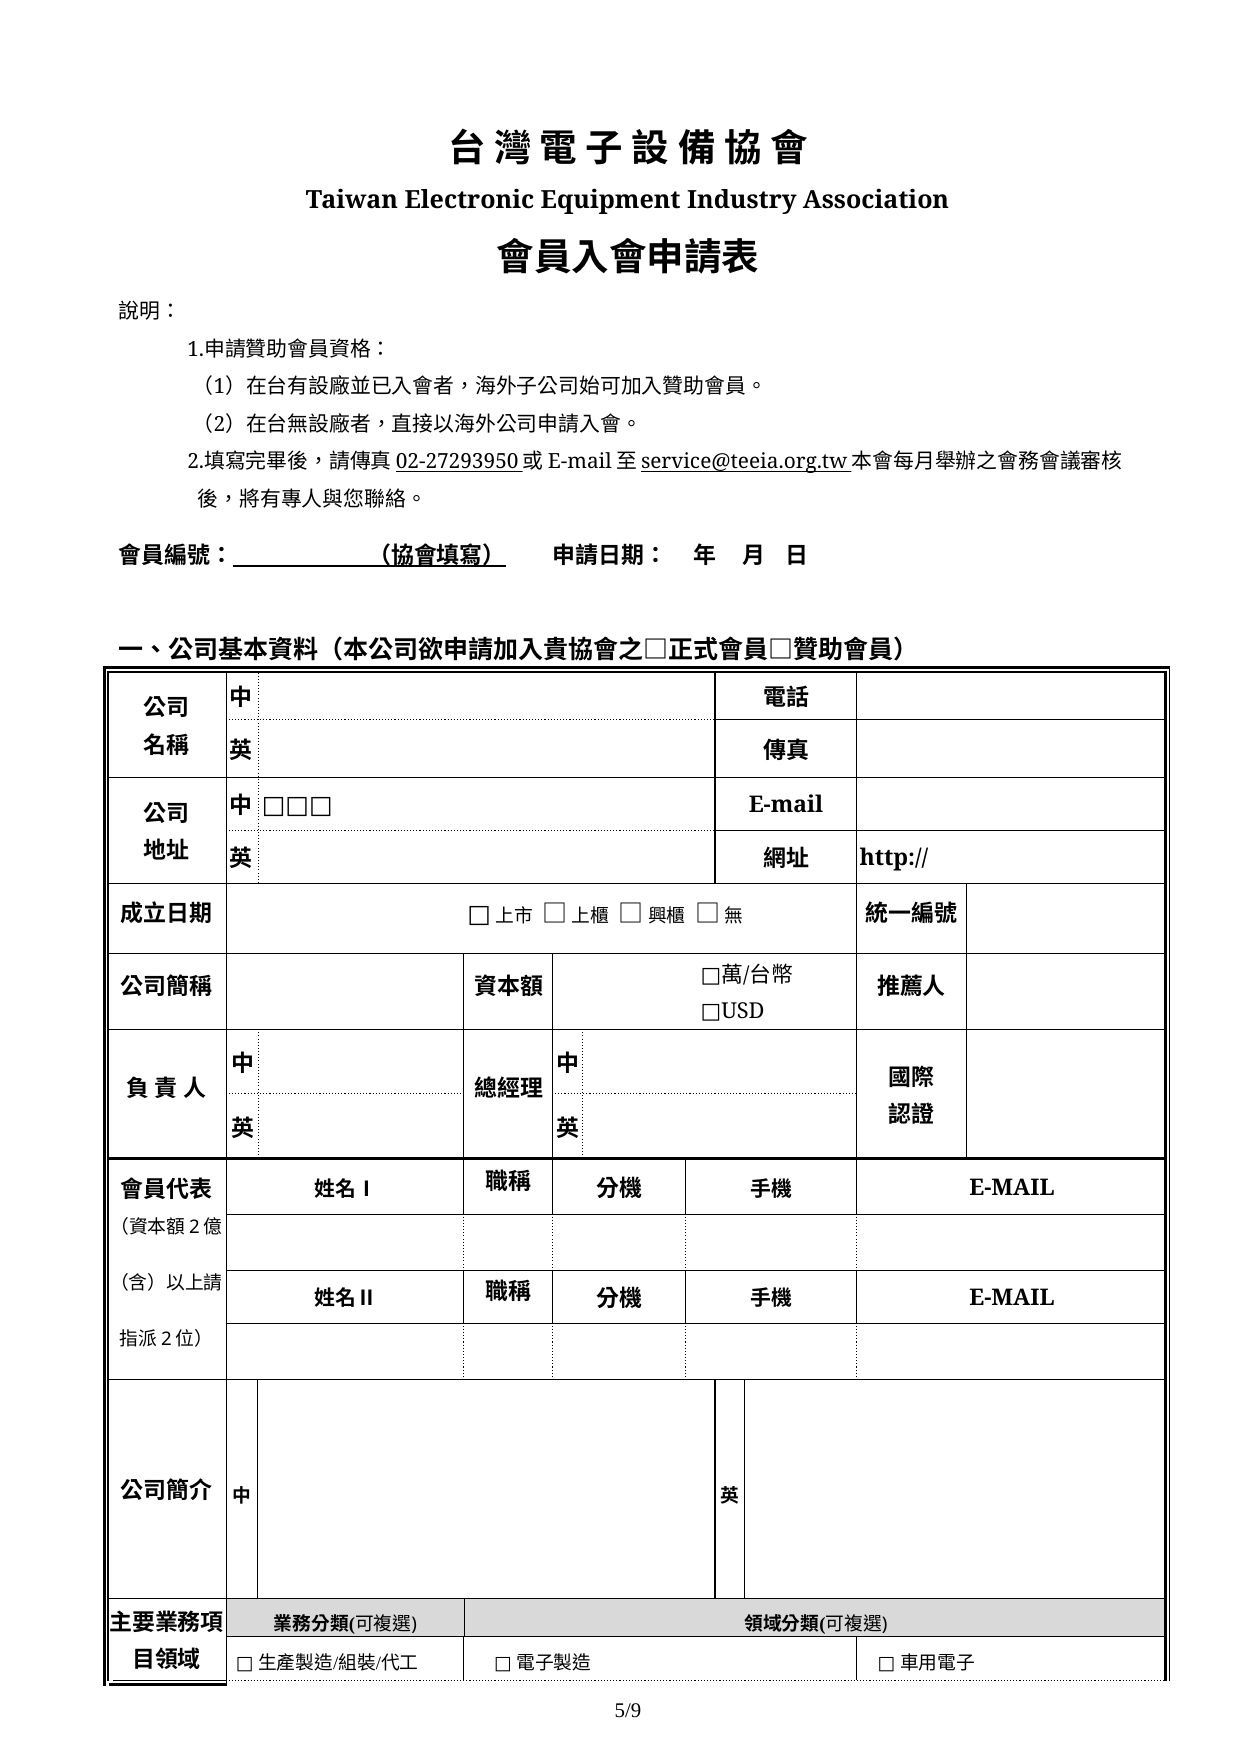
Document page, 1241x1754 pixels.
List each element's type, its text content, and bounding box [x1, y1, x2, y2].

table_cell [464, 1215, 552, 1270]
table_cell □ 車用電子 [857, 1637, 1164, 1680]
table_cell [967, 884, 1164, 953]
table_cell [464, 1324, 552, 1379]
table_cell E-MAIL [857, 1160, 1164, 1213]
table_cell 英 [227, 1093, 258, 1157]
table_cell 推薦人 [857, 954, 966, 1029]
table_cell 英 [227, 719, 258, 777]
table_cell 姓名Ⅱ [227, 1271, 463, 1323]
table_header 電話 [716, 673, 856, 719]
text （1）在台有設廠並已入會者，海外子公司始可加入贊助會員。 [187, 366, 1137, 404]
text 1.申請贊助會員資格： [187, 329, 1137, 366]
table_cell 國際 認證 [857, 1030, 966, 1157]
table_cell [686, 1215, 856, 1270]
text （2）在台無設廠者，直接以海外公司申請入會。 [187, 404, 1137, 441]
table_cell [259, 1030, 463, 1093]
table_cell 分機 [553, 1271, 685, 1323]
text 會員入會申請表 [118, 216, 1137, 291]
table_cell 分機 [553, 1160, 685, 1213]
table_cell 成立日期 [109, 884, 226, 953]
table_cell 職稱 [464, 1271, 552, 1323]
table_cell http:// [857, 831, 1164, 883]
table_header [857, 673, 1164, 719]
table_cell 資本額 [464, 954, 552, 1029]
table_cell 公司 地址 [109, 778, 226, 883]
table_cell 公司簡介 [109, 1380, 226, 1597]
table_cell [259, 719, 714, 777]
table_cell [227, 1324, 464, 1379]
text 2.填寫完畢後，請傳真02-27293950或E-mail至service@teeia.org.tw本會每月舉辦之會務會議審核後，將有專人與您聯絡。 [187, 441, 1137, 516]
table_cell 英 [227, 830, 258, 883]
table_cell [258, 1380, 714, 1597]
text 說明： [118, 291, 1137, 329]
table_cell □ 上市 □ 上櫃 □ 興櫃 □ 無 [464, 884, 856, 953]
table_cell 業務分類(可複選) [227, 1599, 464, 1636]
table_cell 中 [553, 1030, 582, 1093]
table_cell E-mail [716, 778, 856, 830]
table_cell [227, 954, 463, 1029]
table_cell 英 [553, 1093, 582, 1157]
text 會員編號： （協會填寫） 申請日期： 年 月 日 [118, 535, 1137, 572]
text 台 灣 電 子 設 備 協 會 [118, 107, 1137, 182]
table_cell 負 責 人 [109, 1030, 226, 1157]
table_cell [227, 1215, 464, 1270]
table_cell 會員代表 （資本額2億（含）以上請指派2位） [109, 1160, 226, 1379]
table_cell 主要業務項目領域 (請勾選 產業分類項) [109, 1599, 226, 1680]
table_cell 傳真 [716, 720, 856, 777]
table_cell [686, 1324, 856, 1379]
table_cell [857, 778, 1164, 830]
table_cell [856, 1215, 1164, 1270]
table_cell □ 電子製造 [464, 1637, 856, 1680]
text 一、公司基本資料（本公司欲申請加入貴協會之□正式會員□贊助會員） [118, 629, 1137, 666]
table_cell E-MAIL [857, 1271, 1164, 1323]
table_cell [553, 1215, 686, 1270]
table_cell [857, 720, 1164, 777]
table_header [259, 673, 714, 719]
table_cell 領域分類(可複選) [465, 1599, 1164, 1636]
table_cell □□□ [259, 778, 714, 830]
table_cell 網址 [716, 831, 856, 883]
table_cell 公司簡稱 [109, 954, 226, 1029]
table_cell [967, 954, 1164, 1029]
table_cell [967, 1030, 1164, 1157]
table_cell 姓名Ⅰ [227, 1160, 463, 1213]
table_cell [582, 1030, 856, 1093]
table_cell 統一編號 [857, 884, 966, 953]
table_cell [582, 1093, 856, 1157]
table_header 中 [227, 673, 258, 719]
table_cell [259, 1093, 463, 1157]
table_cell [553, 1324, 686, 1379]
table_cell 總經理 [464, 1030, 552, 1157]
table_cell 手機 [686, 1271, 856, 1323]
table_cell [259, 830, 714, 883]
table_cell 中 [227, 1380, 257, 1597]
table_cell 中 [227, 1030, 258, 1093]
table_cell 手機 [686, 1160, 856, 1213]
table_header 公司 名稱 [109, 673, 226, 777]
table_cell [856, 1324, 1164, 1379]
table_cell □ 生產製造/組裝/代工 [227, 1637, 463, 1680]
table_cell [227, 884, 464, 953]
table_cell 中 [227, 778, 258, 830]
table_cell 職稱 [464, 1160, 552, 1213]
table_cell □萬/台幣 □USD [553, 954, 856, 1029]
table_cell [745, 1380, 1164, 1597]
table_cell 英 [716, 1380, 744, 1597]
text Taiwan Electronic Equipment Industry Association [118, 182, 1137, 216]
